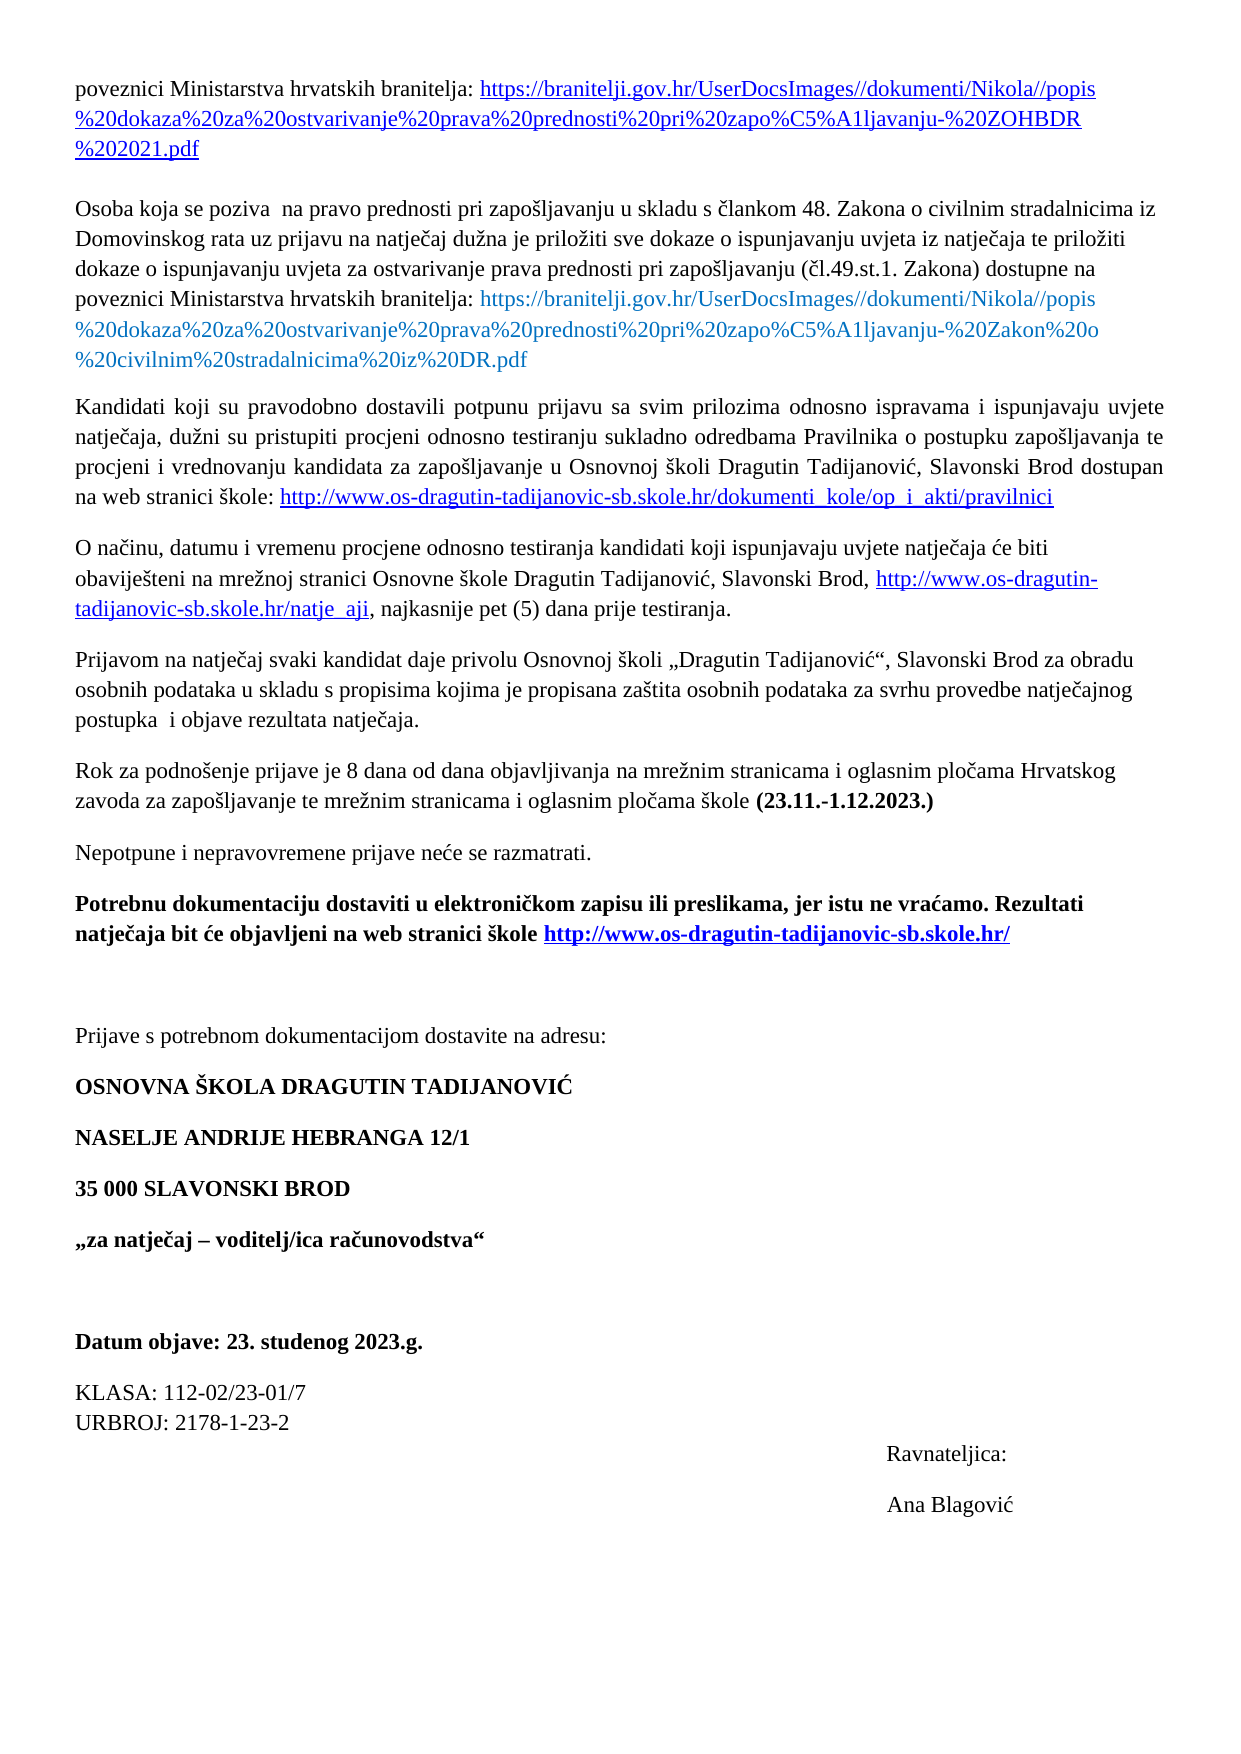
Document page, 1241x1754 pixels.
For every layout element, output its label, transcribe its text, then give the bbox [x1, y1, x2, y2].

text Prijave s potrebnom dokumentacijom dostavite na adresu: [75, 1022, 1165, 1048]
text Nepotpune i nepravovremene prijave neće se razmatrati. [75, 839, 1165, 865]
text Ana Blagović [75, 1491, 1165, 1517]
text KLASA: 112-02/23-01/7 [75, 1379, 1165, 1406]
text Osoba koja se poziva na pravo prednosti pri zapošljavanju u skladu s člankom 48. Zakona o civilnim stradalnicima iz Domovinskog rata uz prijavu na natječaj dužna je priložiti sve dokaze o ispunjavanju uvjeta iz natječaja te priložiti dokaze o ispunjavanju uvjeta za ostvarivanje prava prednosti pri zapošljavanju (čl.49.st.1. Zakona) dostupne na poveznici Ministarstva hrvatskih branitelja: https://branitelji.gov.hr/UserDocsImages//dokumenti/Nikola//popis%20dokaza%20za%20ostvarivanje%20prava%20prednosti%20pri%20zapo%C5%A1ljavanju-%20Zakon%20o%20civilnim%20stradalnicima%20iz%20DR.pdf [75, 195, 1165, 372]
text NASELJE ANDRIJE HEBRANGA 12/1 [75, 1124, 1165, 1150]
text Rok za podnošenje prijave je 8 dana od dana objavljivanja na mrežnim stranicama i oglasnim pločama Hrvatskog zavoda za zapošljavanje te mrežnim stranicama i oglasnim pločama škole (23.11.-1.12.2023.) [75, 757, 1165, 814]
text Datum objave: 23. studenog 2023.g. [75, 1328, 1165, 1354]
text „za natječaj – voditelj/ica računovodstva“ [75, 1226, 1165, 1252]
text Prijavom na natječaj svaki kandidat daje privolu Osnovnoj školi „Dragutin Tadijanović“, Slavonski Brod za obradu osobnih podataka u skladu s propisima kojima je propisana zaštita osobnih podataka za svrhu provedbe natječajnog postupka i objave rezultata natječaja. [75, 646, 1165, 733]
text Ravnateljica: [812, 1440, 1165, 1466]
text 35 000 SLAVONSKI BROD [75, 1175, 1165, 1201]
text OSNOVNA ŠKOLA DRAGUTIN TADIJANOVIĆ [75, 1073, 1165, 1099]
text URBROJ: 2178-1-23-2 [75, 1409, 1165, 1436]
text Kandidati koji su pravodobno dostavili potpunu prijavu sa svim prilozima odnosno ispravama i ispunjavaju uvjete natječaja, dužni su pristupiti procjeni odnosno testiranju sukladno odredbama Pravilnika o postupku zapošljavanja te procjeni i vrednovanju kandidata za zapošljavanje u Osnovnoj školi Dragutin Tadijanović, Slavonski Brod dostupan na web stranici škole: http://www.os-dragutin-tadijanovic-sb.skole.hr/dokumenti_kole/op_i_akti/pravilnici [75, 393, 1165, 510]
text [75, 75, 1165, 162]
text Potrebnu dokumentaciju dostaviti u elektroničkom zapisu ili preslikama, jer istu ne vraćamo. Rezultati natječaja bit će objavljeni na web stranici škole http://www.os-dragutin-tadijanovic-sb.skole.hr/ [75, 890, 1165, 946]
text O načinu, datumu i vremenu procjene odnosno testiranja kandidati koji ispunjavaju uvjete natječaja će biti obaviješteni na mrežnoj stranici Osnovne škole Dragutin Tadijanović, Slavonski Brod, http://www.os-dragutin-tadijanovic-sb.skole.hr/natje_aji, najkasnije pet (5) dana prije testiranja. [75, 534, 1165, 621]
